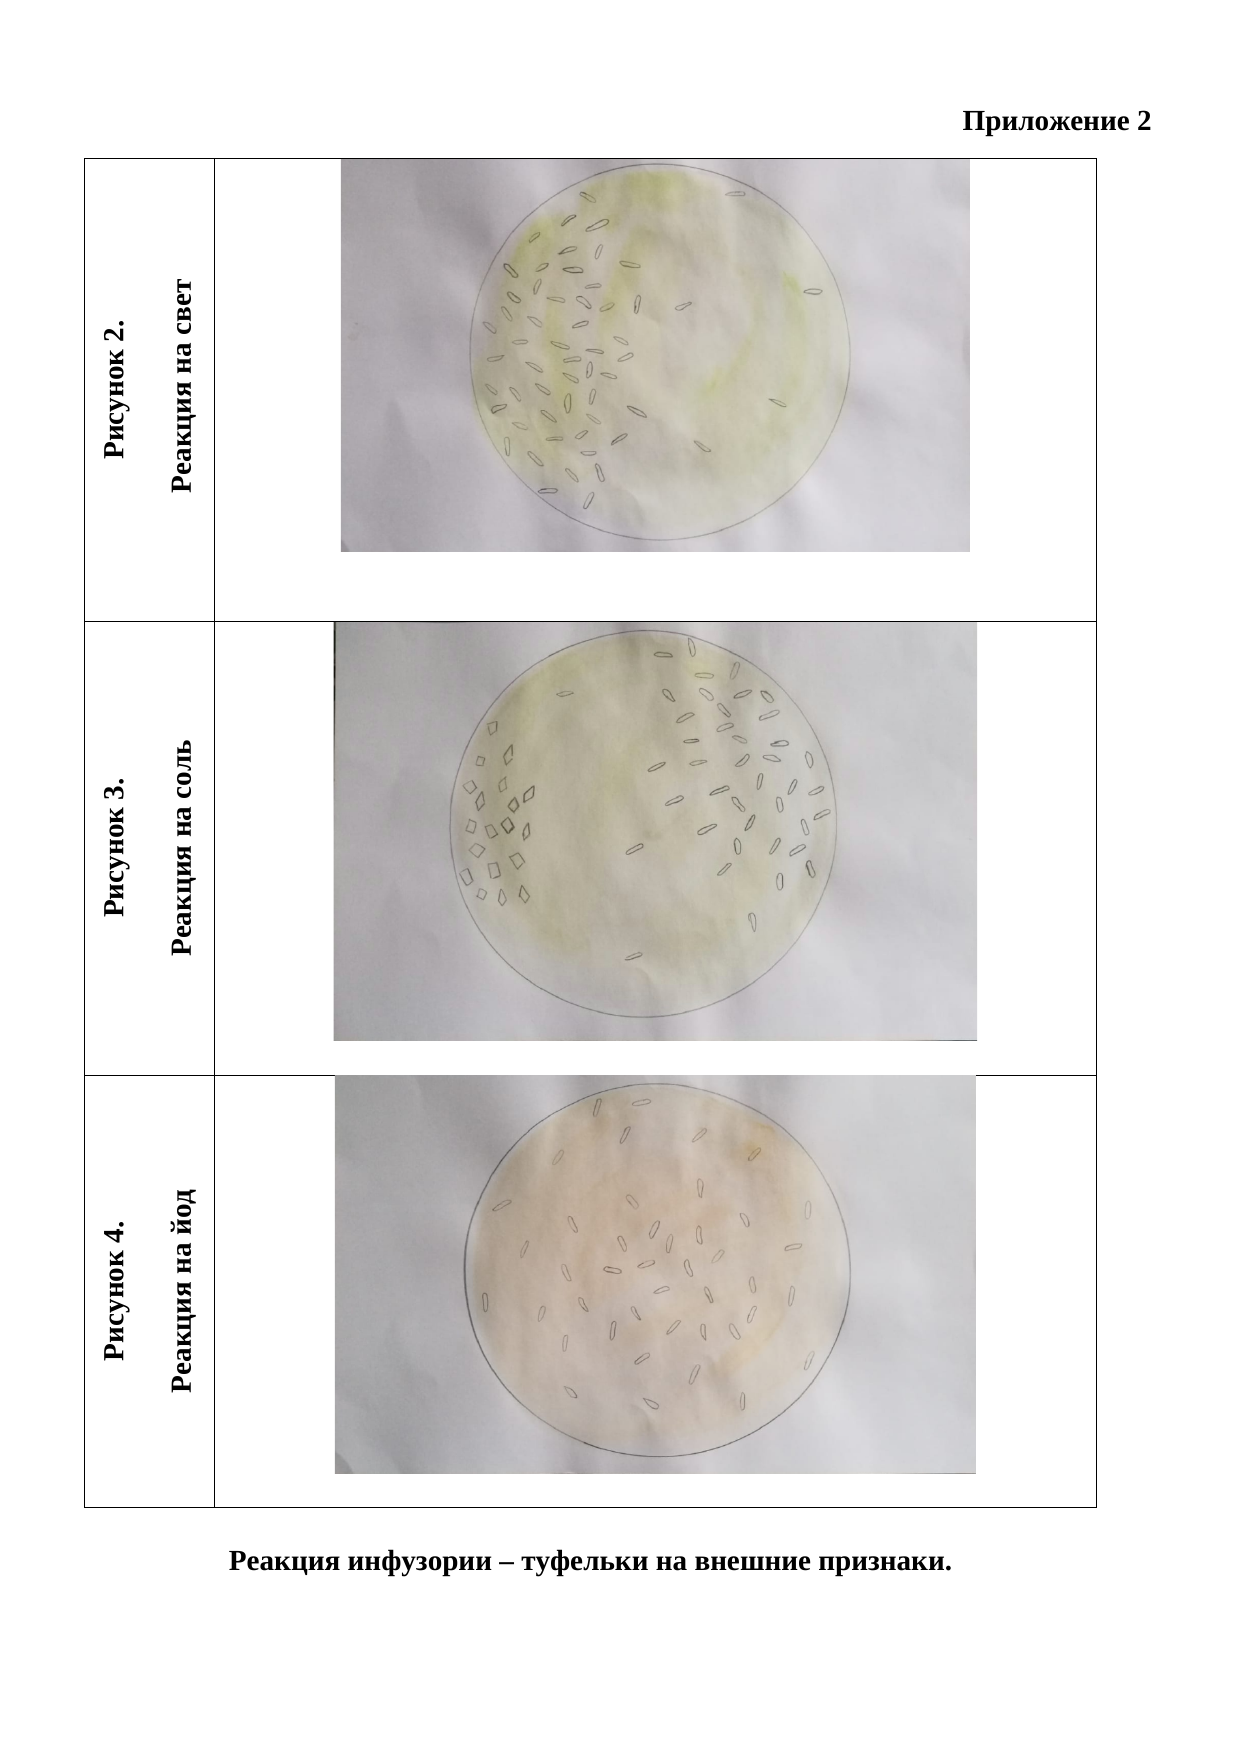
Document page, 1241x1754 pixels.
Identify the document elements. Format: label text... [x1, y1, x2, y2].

table_cell [215, 1076, 1096, 1507]
text Приложение 2 [29, 103, 1152, 137]
table_header Рисунок 2. Реакция на свет [85, 159, 214, 621]
picture [334, 1075, 976, 1474]
table_cell Рисунок 4. Реакция на йод [85, 1076, 214, 1507]
table_cell [215, 622, 1096, 1075]
picture [340, 159, 970, 552]
table_header [215, 159, 1096, 621]
table_cell Рисунок 3. Реакция на соль [85, 622, 214, 1075]
picture [333, 622, 978, 1041]
